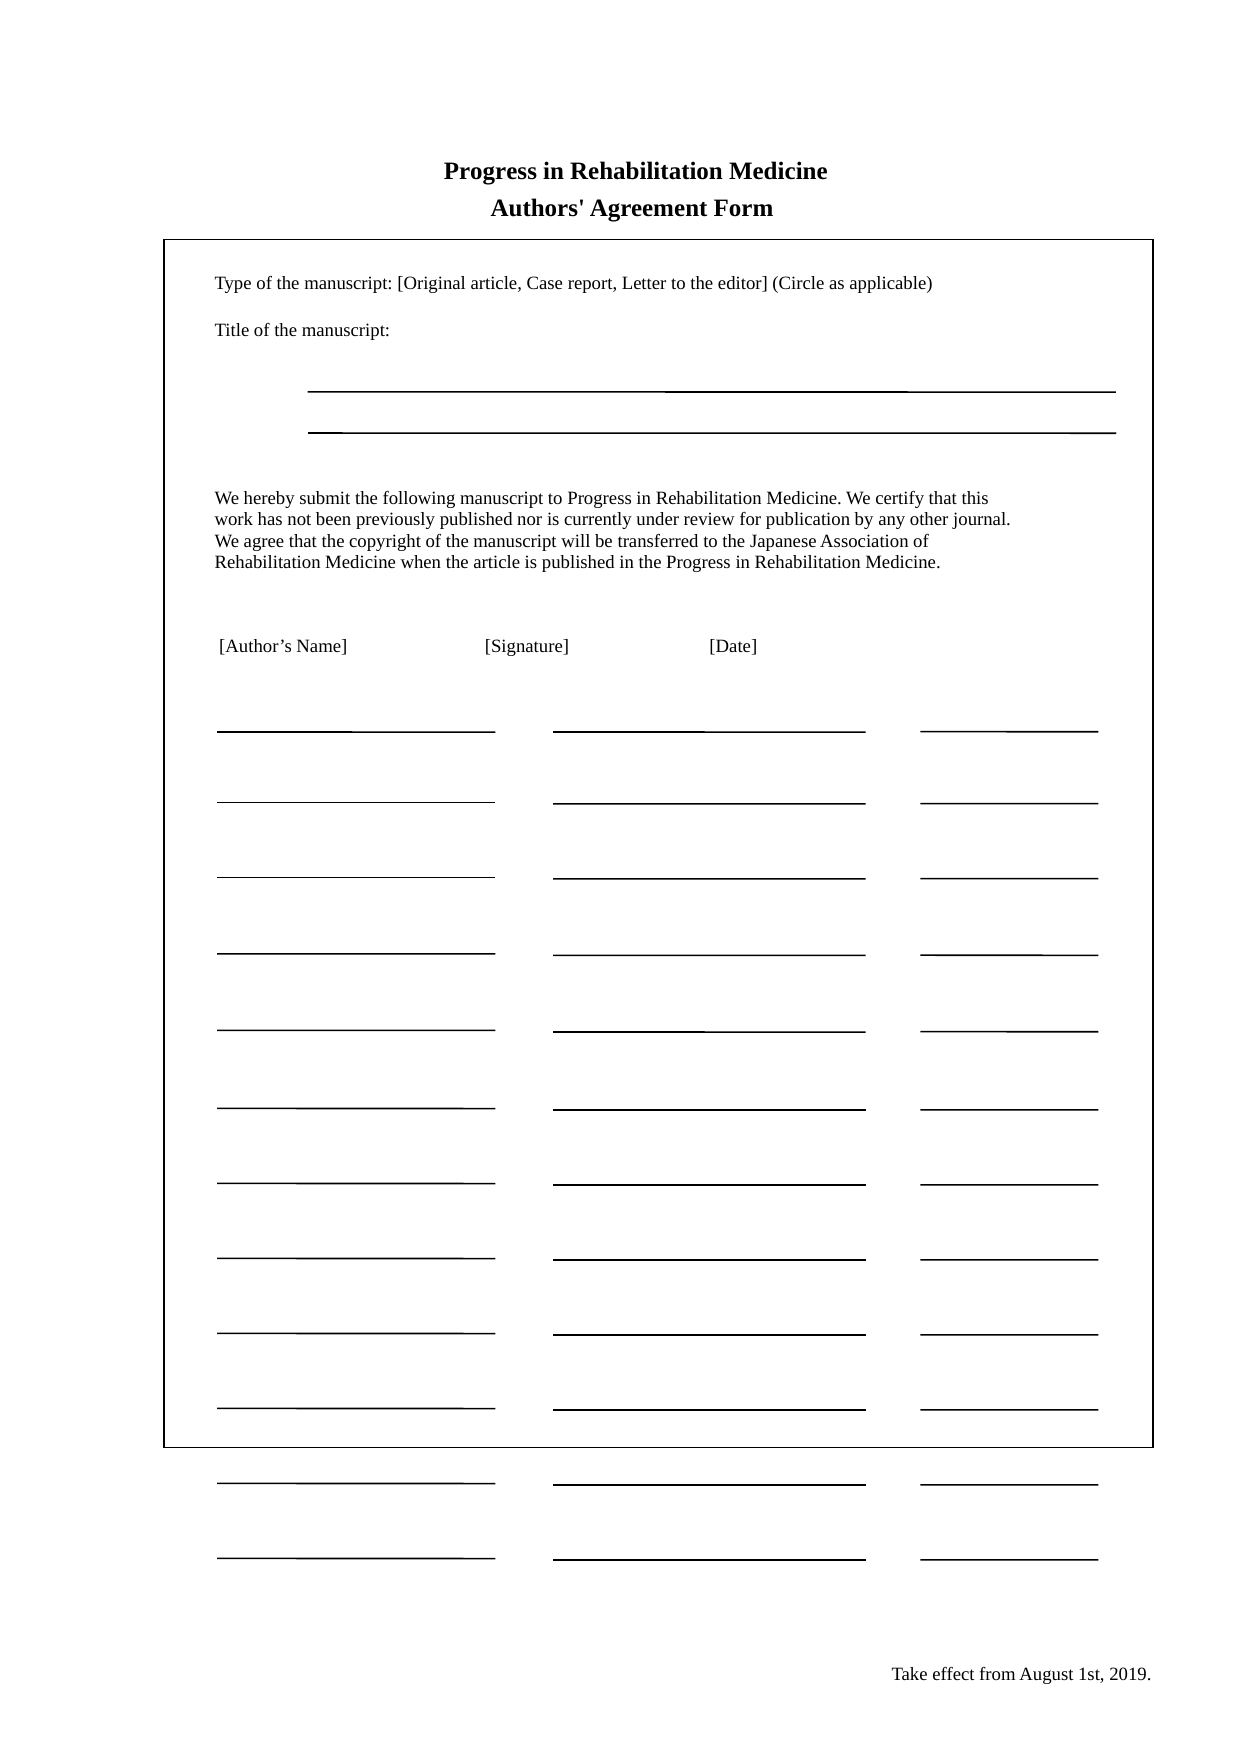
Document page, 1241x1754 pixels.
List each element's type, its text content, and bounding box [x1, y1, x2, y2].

text Authors' Agreement Form [177, 184, 1063, 222]
text Type of the manuscript: [Original article, Case report, Letter to the editor] (Circle as applicable) [214, 272, 1019, 293]
subtitle Progress in Rehabilitation Medicine [177, 156, 1063, 184]
text [Author’s Name] [Signature] [Date] [214, 635, 1019, 678]
text Title of the manuscript: [214, 318, 1019, 340]
text We hereby submit the following manuscript to Progress in Rehabilitation Medicine. We certify that this work has not been previously published nor is currently under review for publication by any other journal. We agree that the copyright of the manuscript will be transferred to the Japanese Association of Rehabilitation Medicine when the article is published in the Progress in Rehabilitation Medicine. [214, 487, 1019, 573]
text Take effect from August 1st, 2019. [221, 1663, 1152, 1684]
